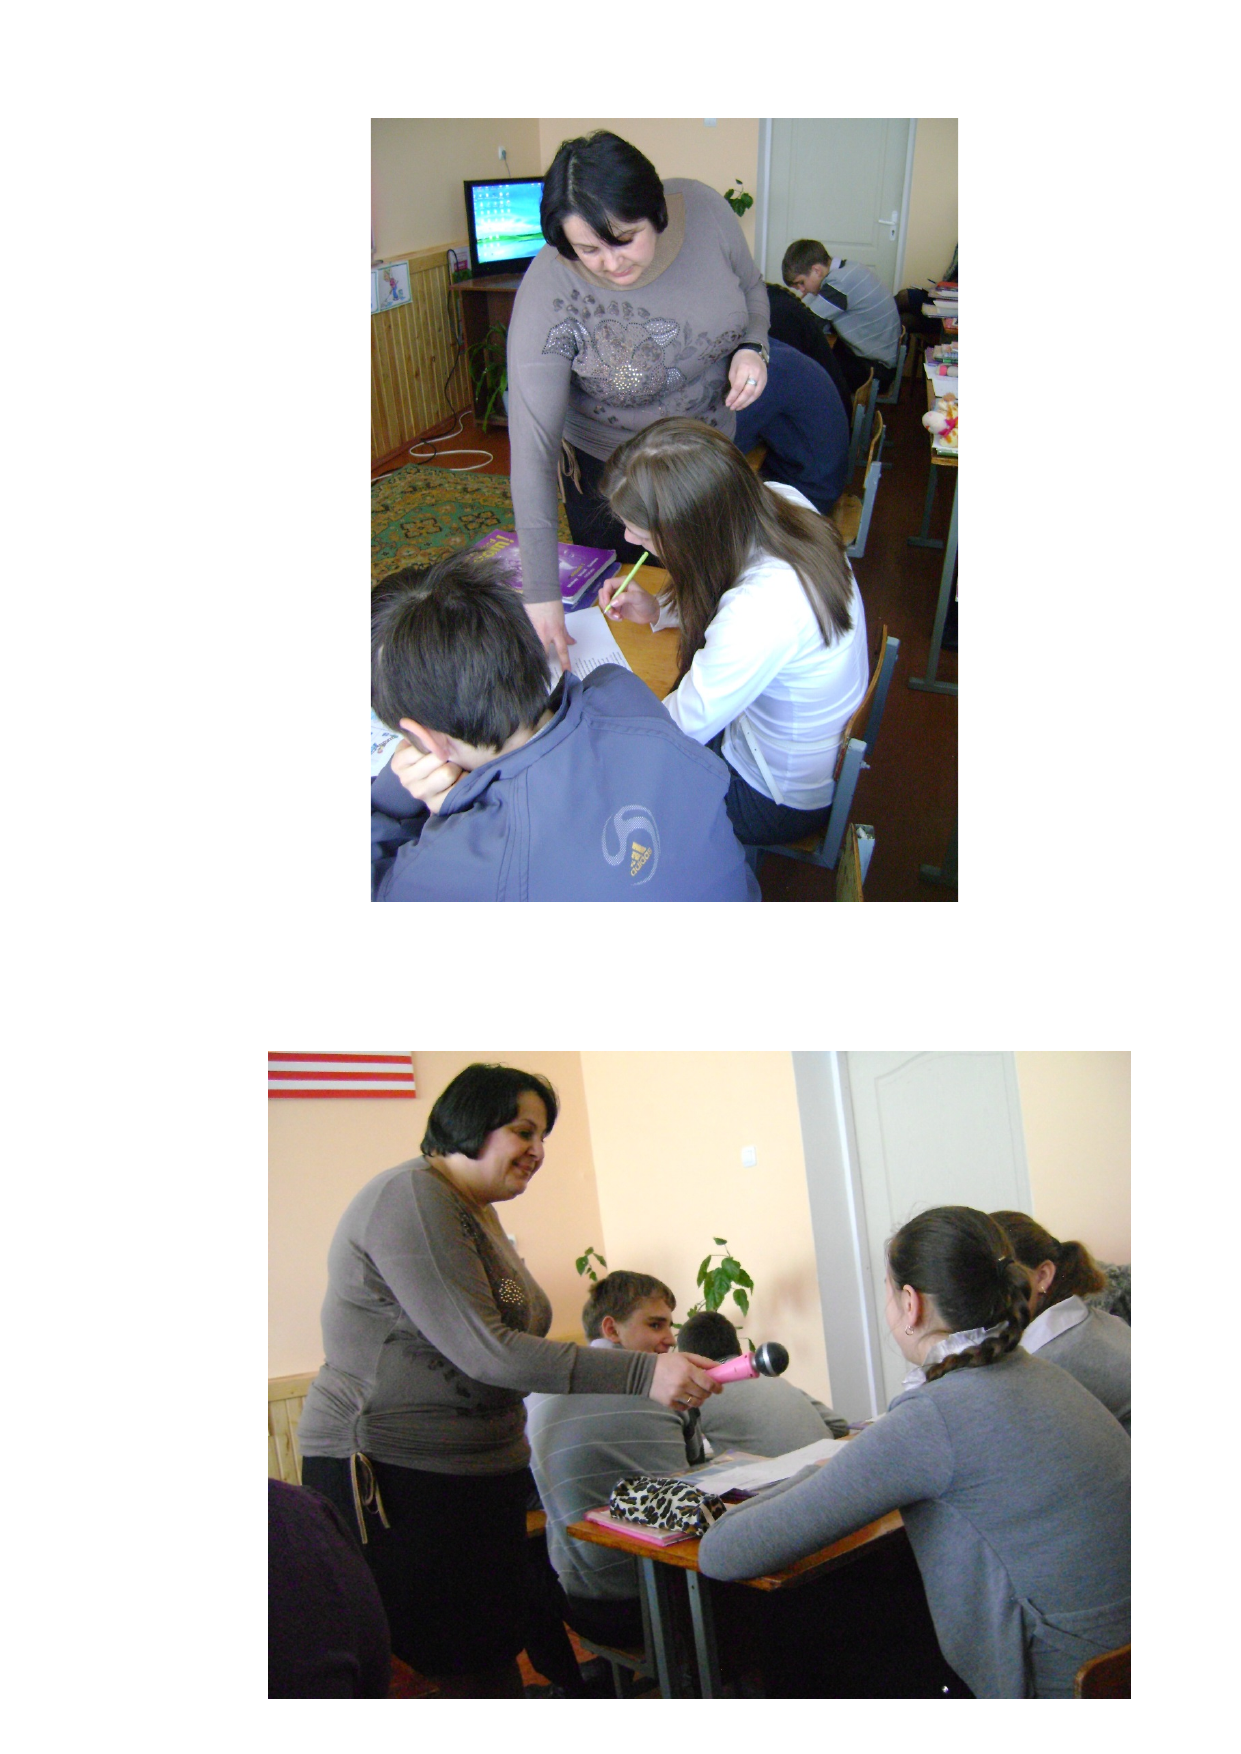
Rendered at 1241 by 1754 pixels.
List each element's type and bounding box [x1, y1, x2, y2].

picture [268, 1051, 1131, 1699]
picture [370, 118, 959, 902]
